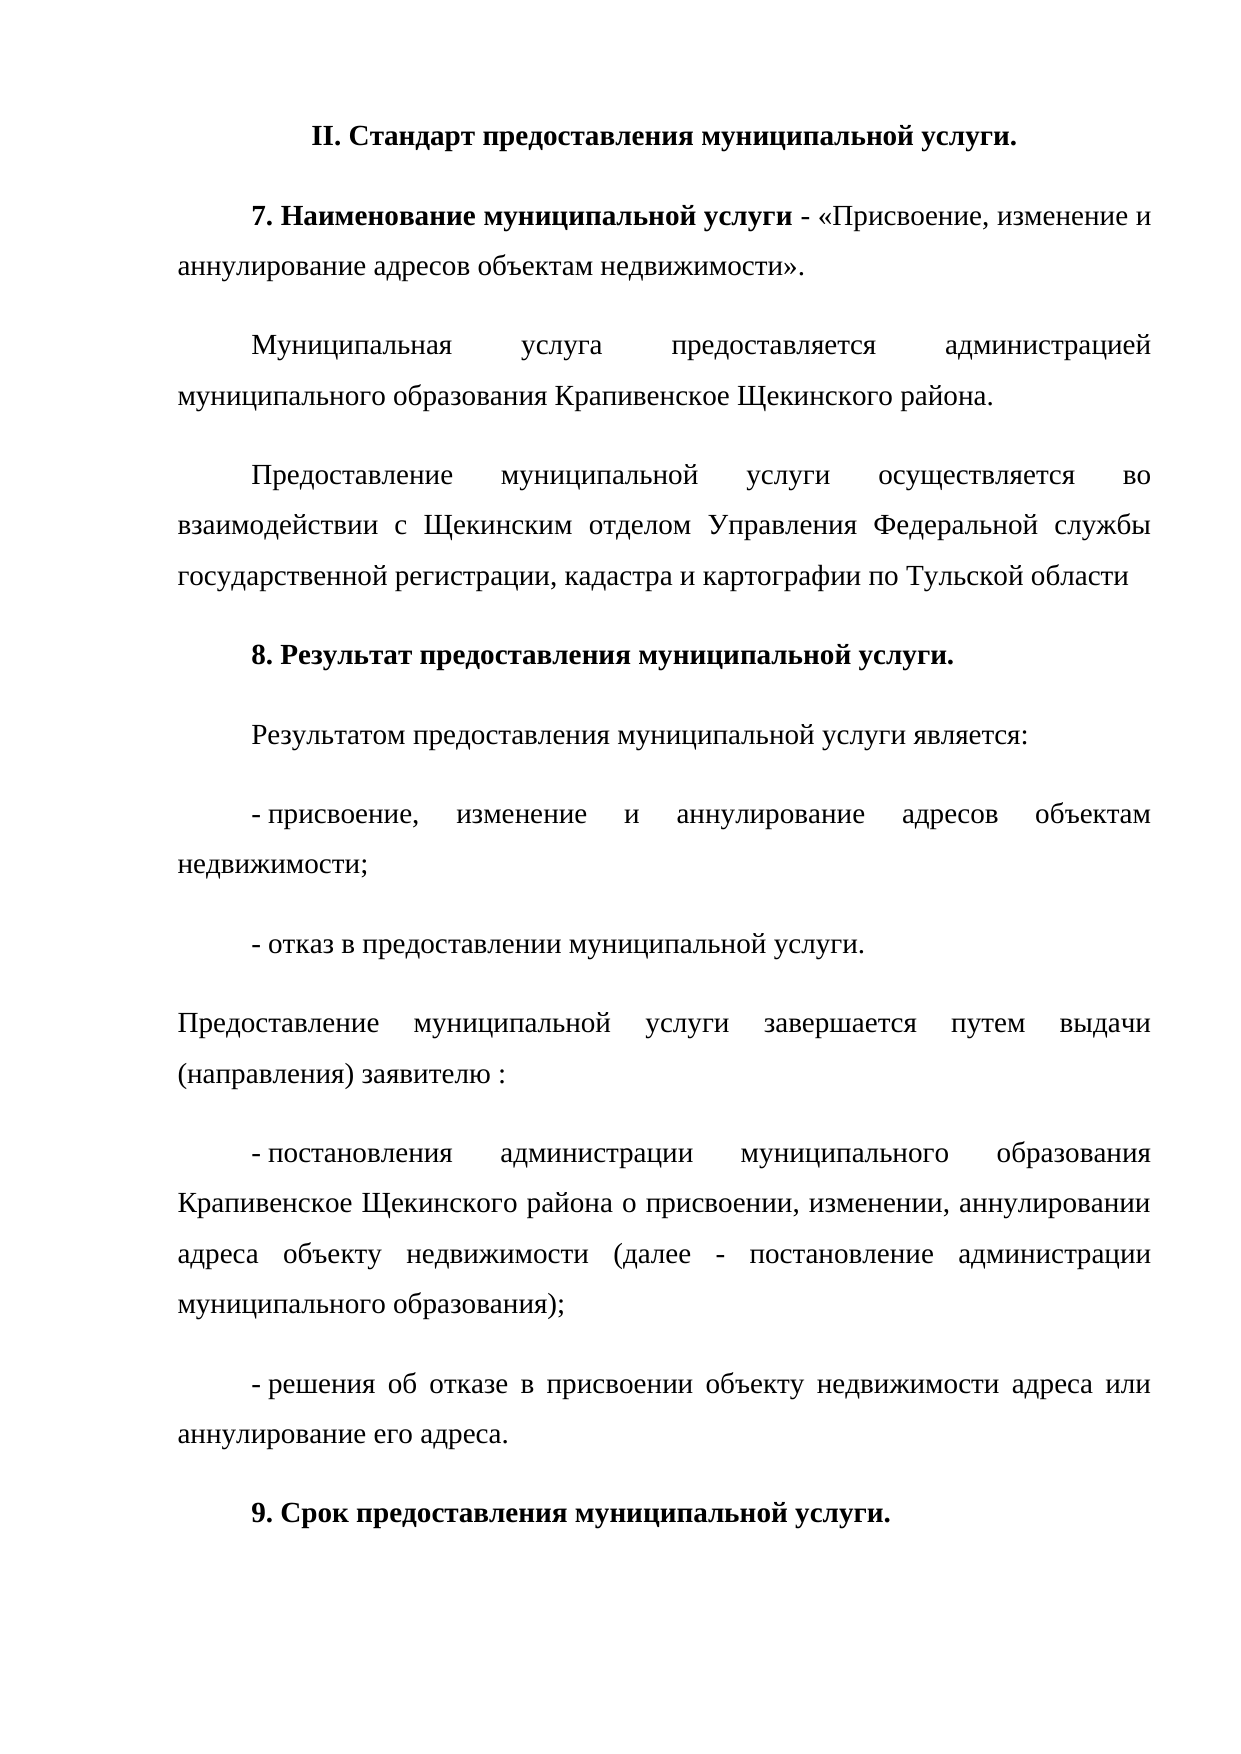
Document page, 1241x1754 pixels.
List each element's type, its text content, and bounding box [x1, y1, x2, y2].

text Муниципальная услуга предоставляется администрацией муниципального образования Крапивенское Щекинского района. [177, 327, 1152, 411]
text Предоставление муниципальной услуги осуществляется во взаимодействии с Щекинским отделом Управления Федеральной службы государственной регистрации, кадастра и картографии по Тульской области [177, 457, 1152, 591]
text 9. Срок предоставления муниципальной услуги. [177, 1496, 1152, 1529]
text - присвоение, изменение и аннулирование адресов объектам недвижимости; [177, 796, 1152, 880]
text 8. Результат предоставления муниципальной услуги. [177, 637, 1152, 671]
text II. Стандарт предоставления муниципальной услуги. [177, 118, 1152, 152]
text - отказ в предоставлении муниципальной услуги. [177, 926, 1152, 959]
text 7. Наименование муниципальной услуги - «Присвоение, изменение и аннулирование адресов объектам недвижимости». [177, 198, 1152, 281]
text Предоставление муниципальной услуги завершается путем выдачи (направления) заявителю : [177, 1006, 1152, 1089]
text - постановления администрации муниципального образования Крапивенское Щекинского района о присвоении, изменении, аннулировании адреса объекту недвижимости (далее - постановление администрации муниципального образования); [177, 1135, 1152, 1320]
text - решения об отказе в присвоении объекту недвижимости адреса или аннулирование его адреса. [177, 1366, 1152, 1449]
text Результатом предоставления муниципальной услуги является: [177, 717, 1152, 750]
